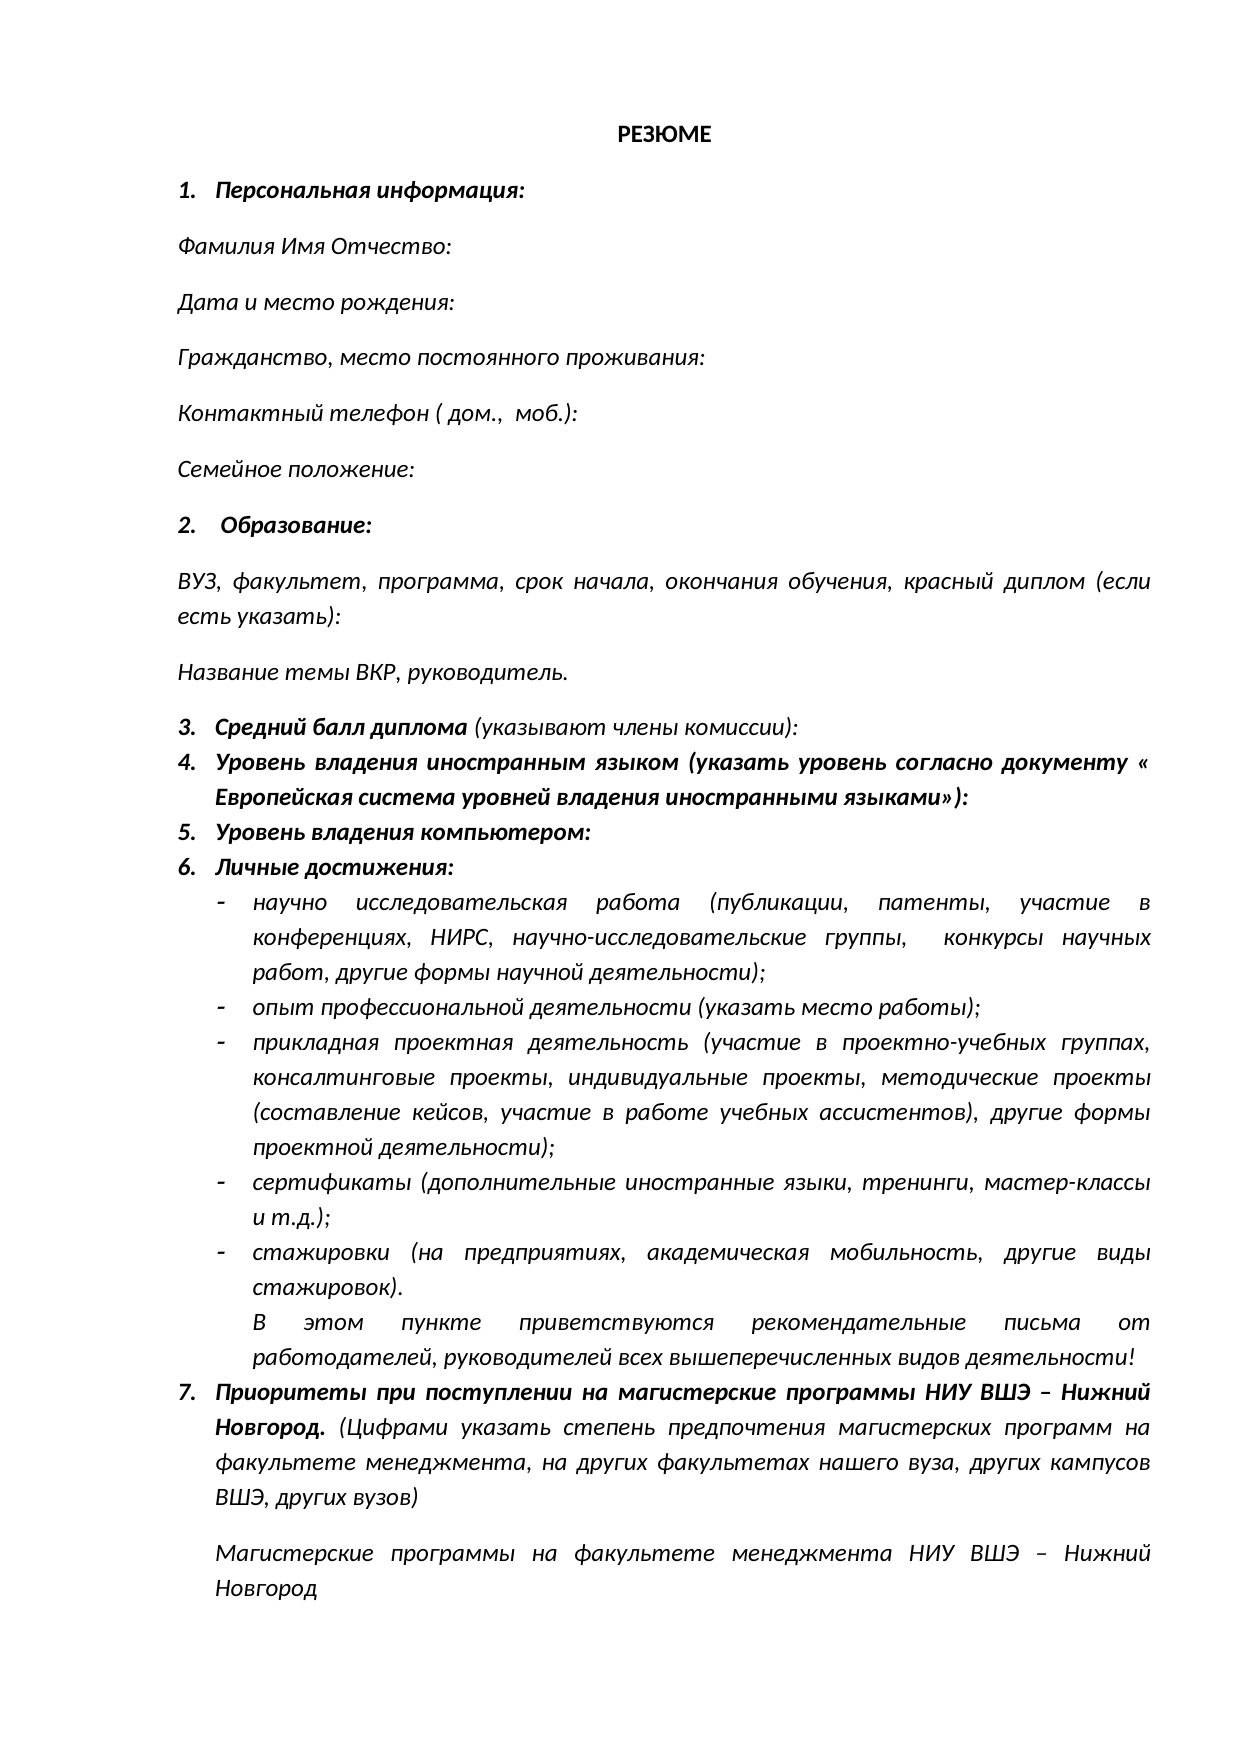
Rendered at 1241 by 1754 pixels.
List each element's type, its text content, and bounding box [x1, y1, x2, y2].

text Фамилия Имя Отчество: [177, 230, 1152, 260]
text Магистерские программы на факультете менеджмента НИУ ВШЭ – Нижний Новгород [215, 1537, 1152, 1603]
text Семейное положение: [177, 453, 1152, 484]
list Приоритеты при поступлении на магистерские программы НИУ ВШЭ – Нижний Новгород. (Цифрами указать степень предпочтения магистерских программ на факультете менеджмента, на других факультетах нашего вуза, других кампусов ВШЭ, других вузов) [177, 1376, 1152, 1512]
list научно исследовательская работа (публикации, патенты, участие в конференциях, НИРС, научно-исследовательские группы, конкурсы научных работ, другие формы научной деятельности); [215, 886, 1152, 987]
list сертификаты (дополнительные иностранные языки, тренинги, мастер-классы и т.д.); [215, 1166, 1152, 1232]
list Образование: [177, 509, 1152, 539]
list стажировки (на предприятиях, академическая мобильность, другие виды стажировок). [215, 1236, 1152, 1302]
text Название темы ВКР, руководитель. [177, 656, 1152, 686]
list Персональная информация: [177, 174, 1152, 204]
text Дата и место рождения: [177, 286, 1152, 316]
list опыт профессиональной деятельности (указать место работы); [215, 991, 1152, 1022]
list Уровень владения иностранным языком (указать уровень согласно документу « Европейская система уровней владения иностранными языками»): [177, 746, 1152, 812]
list Уровень владения компьютером: [177, 816, 1152, 847]
text Гражданство, место постоянного проживания: [177, 341, 1152, 372]
text РЕЗЮМЕ [177, 118, 1152, 149]
list прикладная проектная деятельность (участие в проектно-учебных группах, консалтинговые проекты, индивидуальные проекты, методические проекты (составление кейсов, участие в работе учебных ассистентов), другие формы проектной деятельности); [215, 1026, 1152, 1162]
list В этом пункте приветствуются рекомендательные письма от работодателей, руководителей всех вышеперечисленных видов деятельности! [252, 1306, 1152, 1372]
list Личные достижения: [177, 851, 1152, 882]
text ВУЗ, факультет, программа, срок начала, окончания обучения, красный диплом (если есть указать): [177, 565, 1152, 630]
text Контактный телефон ( дом., моб.): [177, 397, 1152, 428]
list Средний балл диплома (указывают члены комиссии): [177, 711, 1152, 742]
